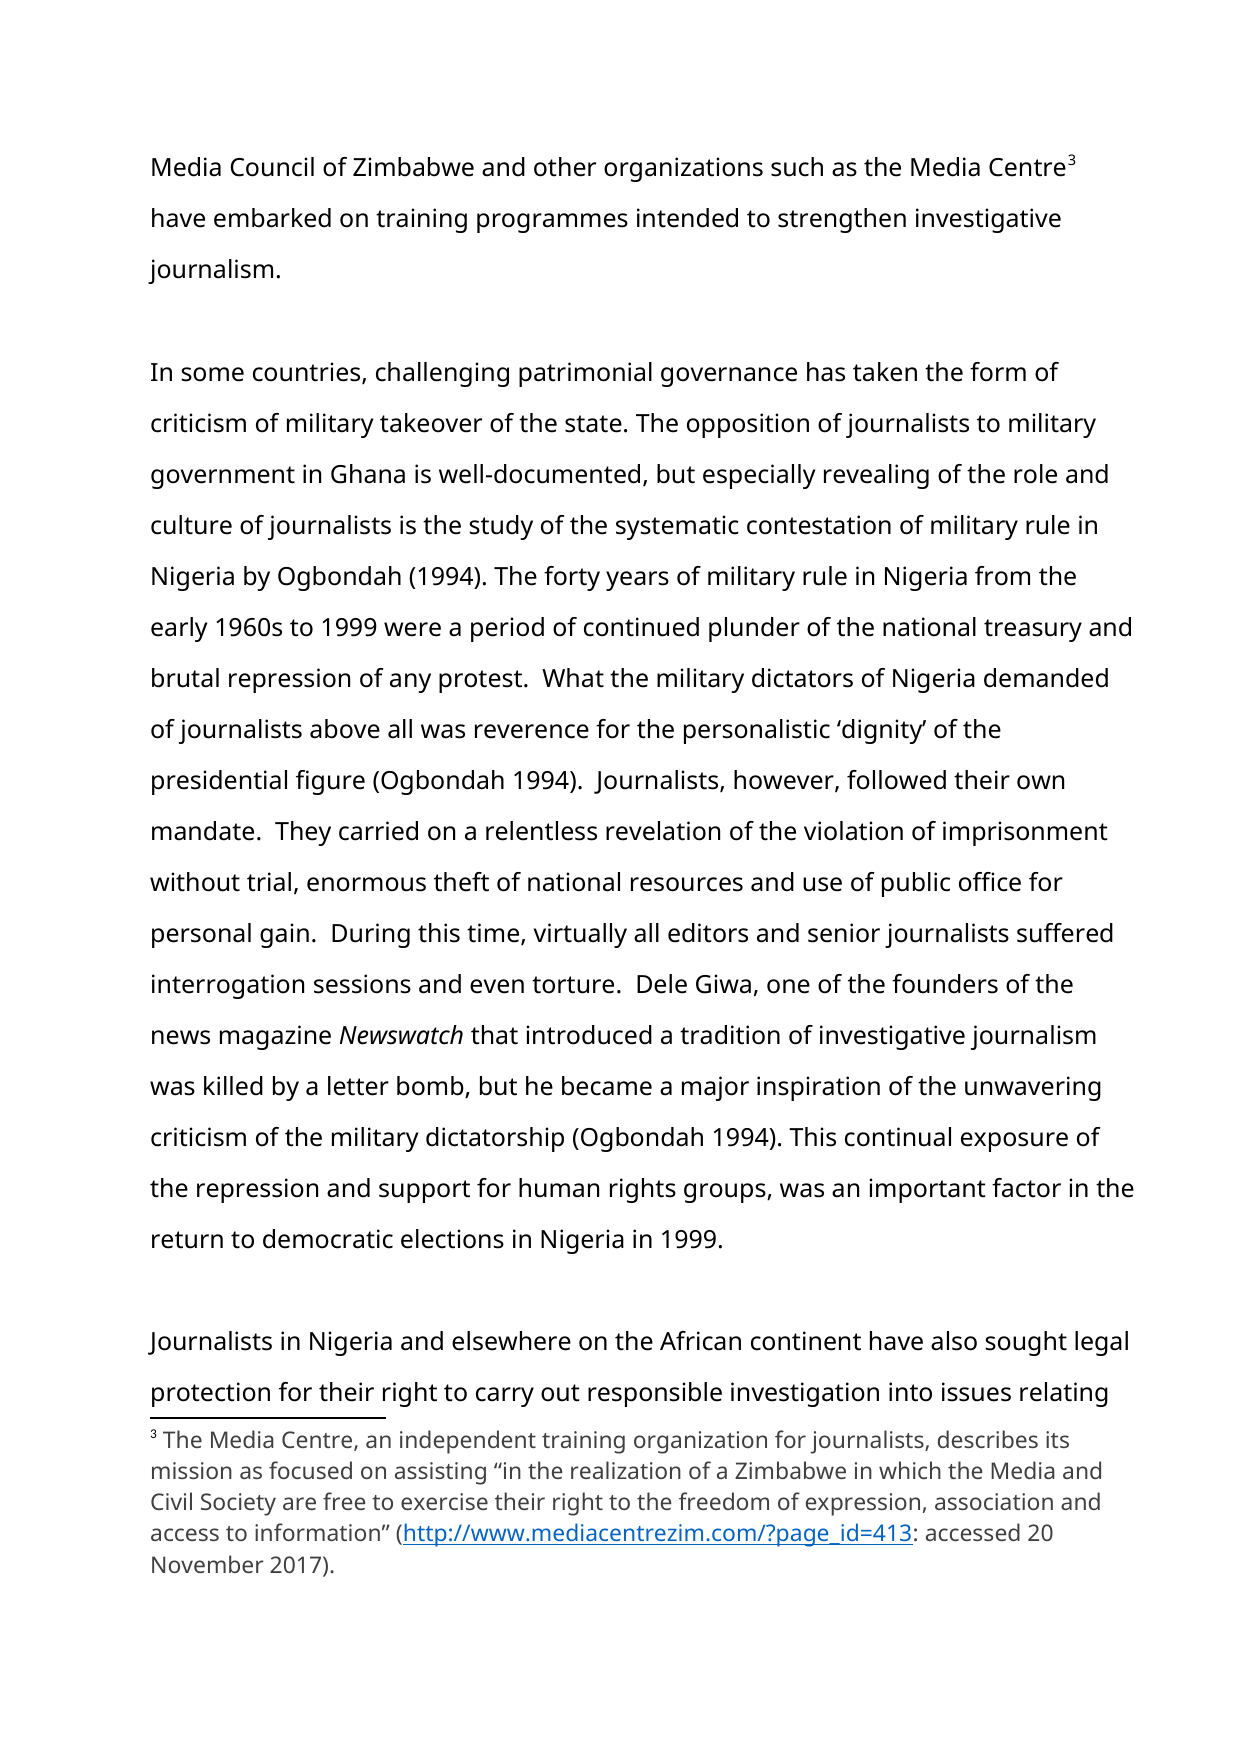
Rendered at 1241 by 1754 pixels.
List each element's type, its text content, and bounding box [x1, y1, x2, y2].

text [150, 150, 1137, 286]
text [150, 1324, 1137, 1409]
text In some countries, challenging patrimonial governance has taken the form of criticism of military takeover of the state. The opposition of journalists to military government in Ghana is well-documented, but especially revealing of the role and culture of journalists is the study of the systematic contestation of military rule in Nigeria by Ogbondah (1994). The forty years of military rule in Nigeria from the early 1960s to 1999 were a period of continued plunder of the national treasury and brutal repression of any protest. What the military dictators of Nigeria demanded of journalists above all was reverence for the personalistic ‘dignity’ of the presidential figure (Ogbondah 1994). Journalists, however, followed their own mandate. They carried on a relentless revelation of the violation of imprisonment without trial, enormous theft of national resources and use of public office for personal gain. During this time, virtually all editors and senior journalists suffered interrogation sessions and even torture. Dele Giwa, one of the founders of the news magazine Newswatch that introduced a tradition of investigative journalism was killed by a letter bomb, but he became a major inspiration of the unwavering criticism of the military dictatorship (Ogbondah 1994). This continual exposure of the repression and support for human rights groups, was an important factor in the return to democratic elections in Nigeria in 1999. [150, 354, 1137, 1256]
